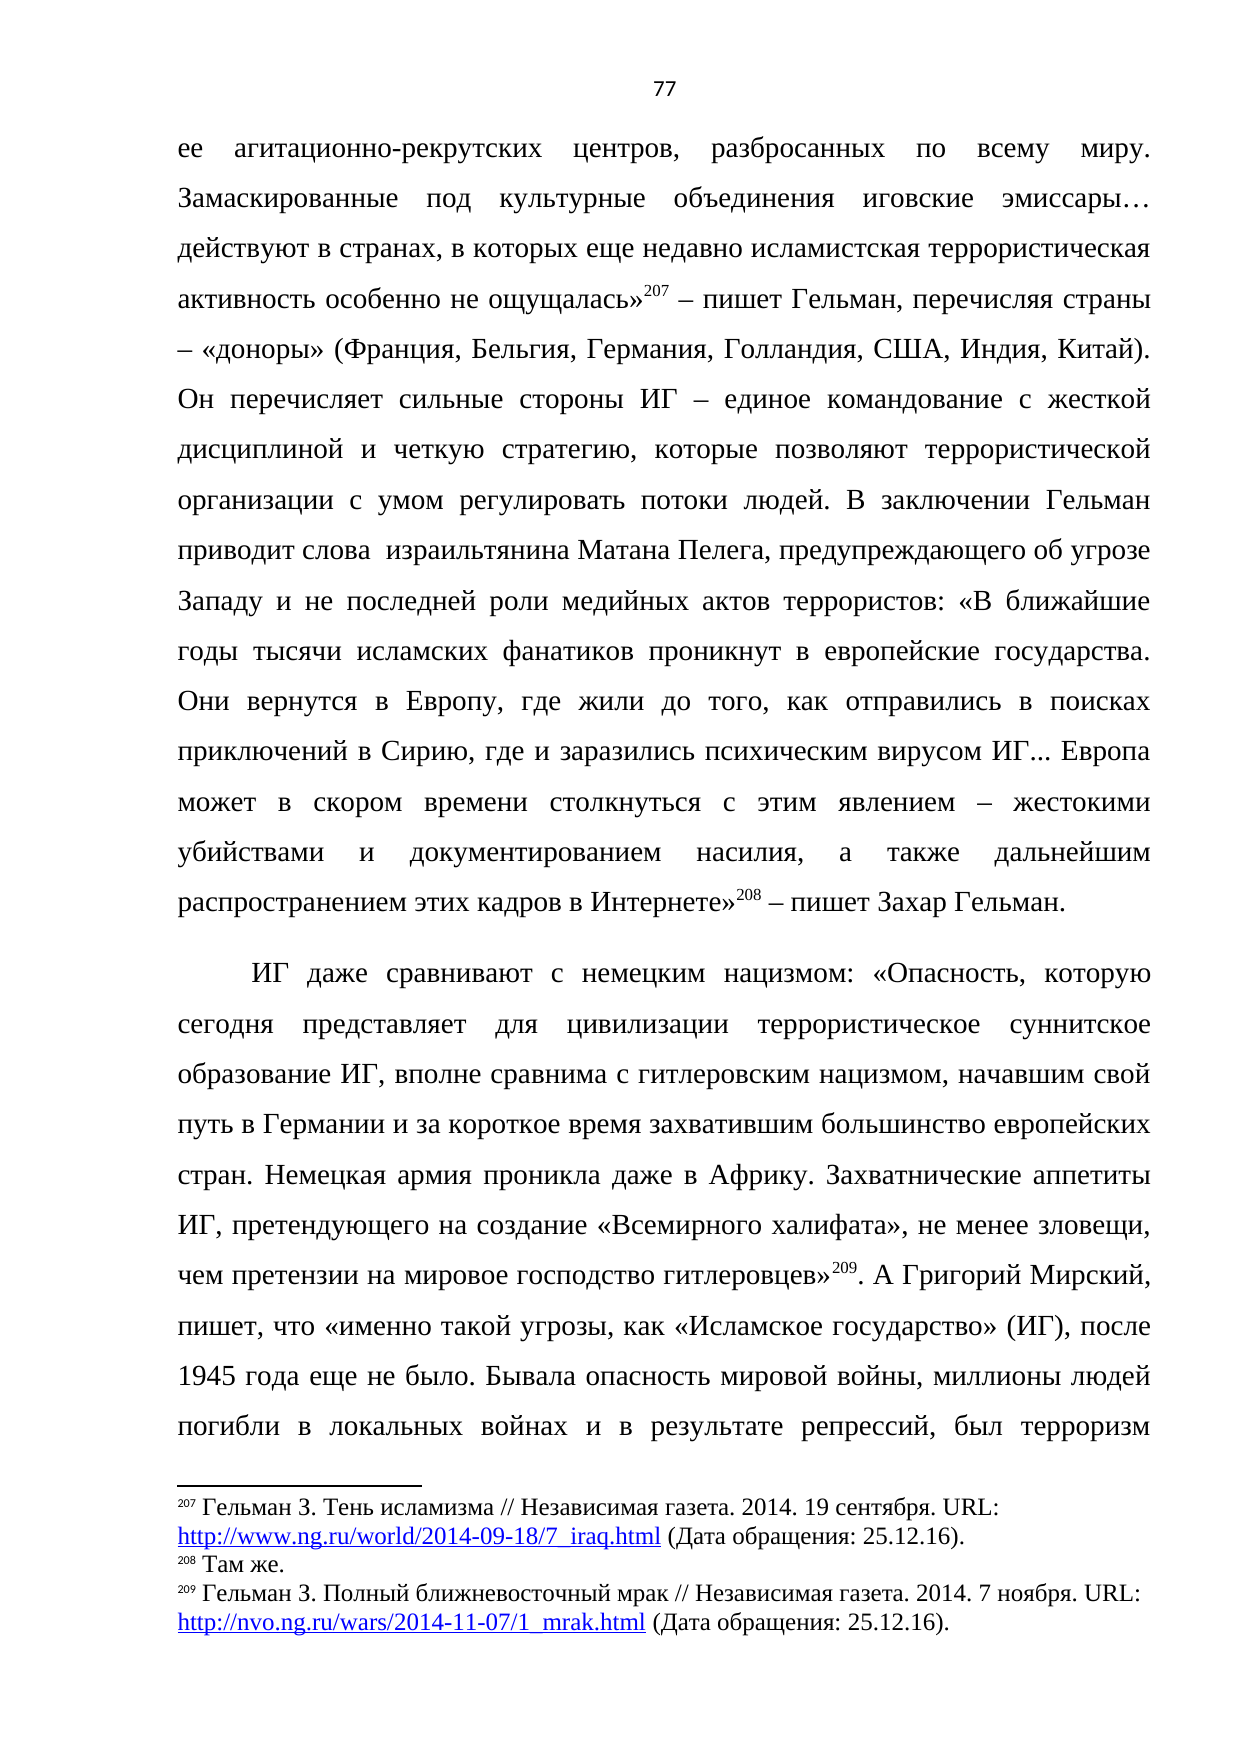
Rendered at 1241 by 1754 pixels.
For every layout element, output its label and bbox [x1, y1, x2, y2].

text [177, 956, 1152, 1442]
text [177, 130, 1152, 918]
